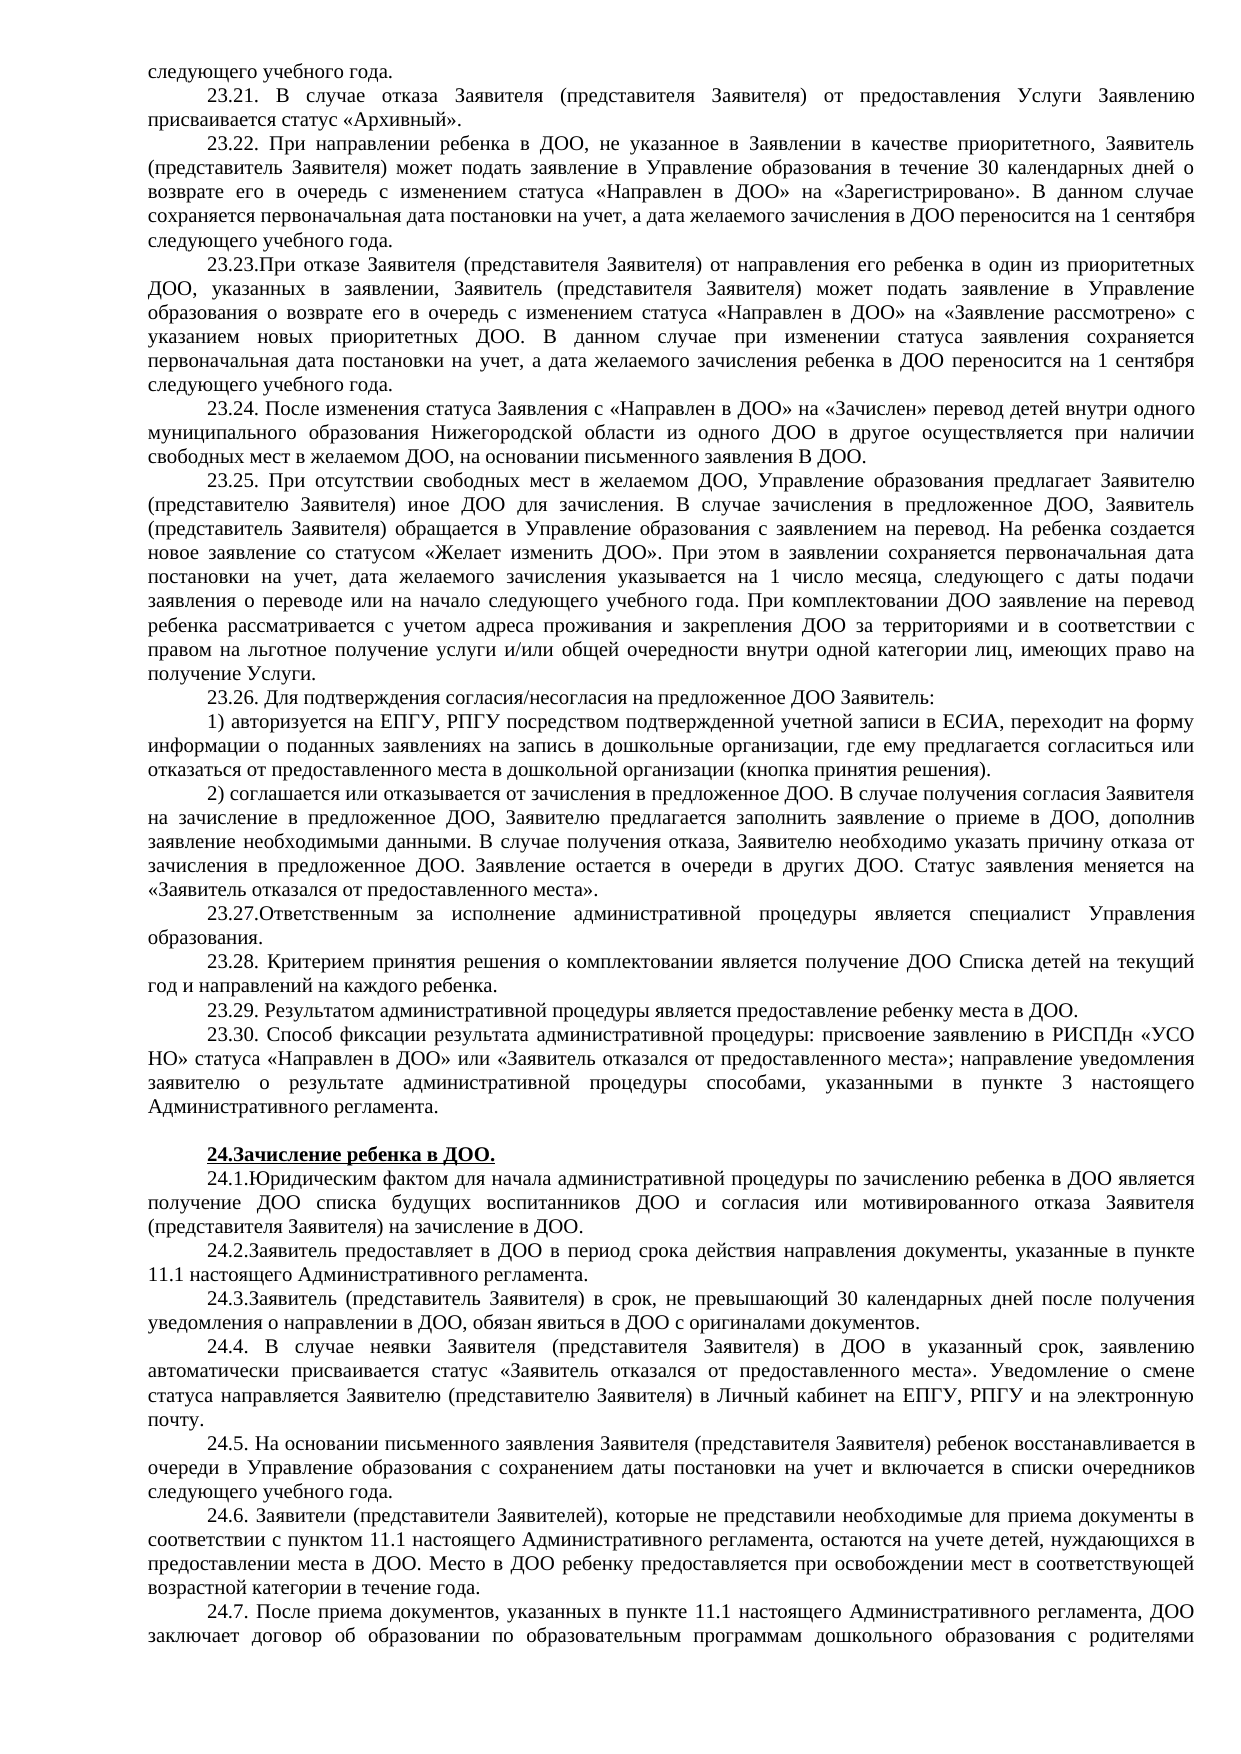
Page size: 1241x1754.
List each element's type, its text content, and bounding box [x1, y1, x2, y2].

text 23.30. Способ фиксации результата административной процедуры: присвоение заявлению в РИСПДн «УСО НО» статуса «Направлен в ДОО» или «Заявитель отказался от предоставленного места»; направление уведомления заявителю о результате административной процедуры способами, указанными в пункте 3 настоящего Административного регламента. [148, 1022, 1196, 1118]
text 23.26. Для подтверждения согласия/несогласия на предложенное ДОО Заявитель: [148, 685, 1196, 709]
text 2) соглашается или отказывается от зачисления в предложенное ДОО. В случае получения согласия Заявителя на зачисление в предложенное ДОО, Заявителю предлагается заполнить заявление о приеме в ДОО, дополнив заявление необходимыми данными. В случае получения отказа, Заявителю необходимо указать причину отказа от зачисления в предложенное ДОО. Заявление остается в очереди в других ДОО. Статус заявления меняется на «Заявитель отказался от предоставленного места». [148, 781, 1196, 901]
text 23.25. При отсутствии свободных мест в желаемом ДОО, Управление образования предлагает Заявителю (представителю Заявителя) иное ДОО для зачисления. В случае зачисления в предложенное ДОО, Заявитель (представитель Заявителя) обращается в Управление образования с заявлением на перевод. На ребенка создается новое заявление со статусом «Желает изменить ДОО». При этом в заявлении сохраняется первоначальная дата постановки на учет, дата желаемого зачисления указывается на 1 число месяца, следующего с даты подачи заявления о переводе или на начало следующего учебного года. При комплектовании ДОО заявление на перевод ребенка рассматривается с учетом адреса проживания и закрепления ДОО за территориями и в соответствии с правом на льготное получение услуги и/или общей очередности внутри одной категории лиц, имеющих право на получение Услуги. [148, 468, 1196, 685]
text 24.6. Заявители (представители Заявителей), которые не представили необходимые для приема документы в соответствии с пунктом 11.1 настоящего Административного регламента, остаются на учете детей, нуждающихся в предоставлении места в ДОО. Место в ДОО ребенку предоставляется при освобождении мест в соответствующей возрастной категории в течение года. [148, 1503, 1196, 1599]
text 23.22. При направлении ребенка в ДОО, не указанное в Заявлении в качестве приоритетного, Заявитель (представитель Заявителя) может подать заявление в Управление образования в течение 30 календарных дней о возврате его в очередь с изменением статуса «Направлен в ДОО» на «Зарегистрировано». В данном случае сохраняется первоначальная дата постановки на учет, а дата желаемого зачисления в ДОО переносится на 1 сентября следующего учебного года. [148, 131, 1196, 252]
text 23.28. Критерием принятия решения о комплектовании является получение ДОО Списка детей на текущий год и направлений на каждого ребенка. [148, 949, 1196, 997]
text 23.23.При отказе Заявителя (представителя Заявителя) от направления его ребенка в один из приоритетных ДОО, указанных в заявлении, Заявитель (представителя Заявителя) может подать заявление в Управление образования о возврате его в очередь с изменением статуса «Направлен в ДОО» на «Заявление рассмотрено» с указанием новых приоритетных ДОО. В данном случае при изменении статуса заявления сохраняется первоначальная дата постановки на учет, а дата желаемого зачисления ребенка в ДОО переносится на 1 сентября следующего учебного года. [148, 252, 1196, 396]
text 24.2.Заявитель предоставляет в ДОО в период срока действия направления документы, указанные в пункте 11.1 настоящего Административного регламента. [148, 1238, 1196, 1286]
text 24.4. В случае неявки Заявителя (представителя Заявителя) в ДОО в указанный срок, заявлению автоматически присваивается статус «Заявитель отказался от предоставленного места». Уведомление о смене статуса направляется Заявителю (представителю Заявителя) в Личный кабинет на ЕПГУ, РПГУ и на электронную почту. [148, 1334, 1196, 1431]
text 23.21. В случае отказа Заявителя (представителя Заявителя) от предоставления Услуги Заявлению присваивается статус «Архивный». [148, 83, 1196, 131]
text 1) авторизуется на ЕПГУ, РПГУ посредством подтвержденной учетной записи в ЕСИА, переходит на форму информации о поданных заявлениях на запись в дошкольные организации, где ему предлагается согласиться или отказаться от предоставленного места в дошкольной организации (кнопка принятия решения). [148, 709, 1196, 781]
text 24.3.Заявитель (представитель Заявителя) в срок, не превышающий 30 календарных дней после получения уведомления о направлении в ДОО, обязан явиться в ДОО с оригиналами документов. [148, 1286, 1196, 1334]
text 24.Зачисление ребенка в ДОО. [148, 1142, 1196, 1166]
text 24.5. На основании письменного заявления Заявителя (представителя Заявителя) ребенок восстанавливается в очереди в Управление образования с сохранением даты постановки на учет и включается в списки очередников следующего учебного года. [148, 1431, 1196, 1503]
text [148, 1599, 1196, 1647]
text 23.27.Ответственным за исполнение административной процедуры является специалист Управления образования. [148, 901, 1196, 949]
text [148, 59, 1196, 83]
text 24.1.Юридическим фактом для начала административной процедуры по зачислению ребенка в ДОО является получение ДОО списка будущих воспитанников ДОО и согласия или мотивированного отказа Заявителя (представителя Заявителя) на зачисление в ДОО. [148, 1166, 1196, 1238]
text 23.29. Результатом административной процедуры является предоставление ребенку места в ДОО. [148, 997, 1196, 1022]
text 23.24. После изменения статуса Заявления с «Направлен в ДОО» на «Зачислен» перевод детей внутри одного муниципального образования Нижегородской области из одного ДОО в другое осуществляется при наличии свободных мест в желаемом ДОО, на основании письменного заявления В ДОО. [148, 396, 1196, 468]
